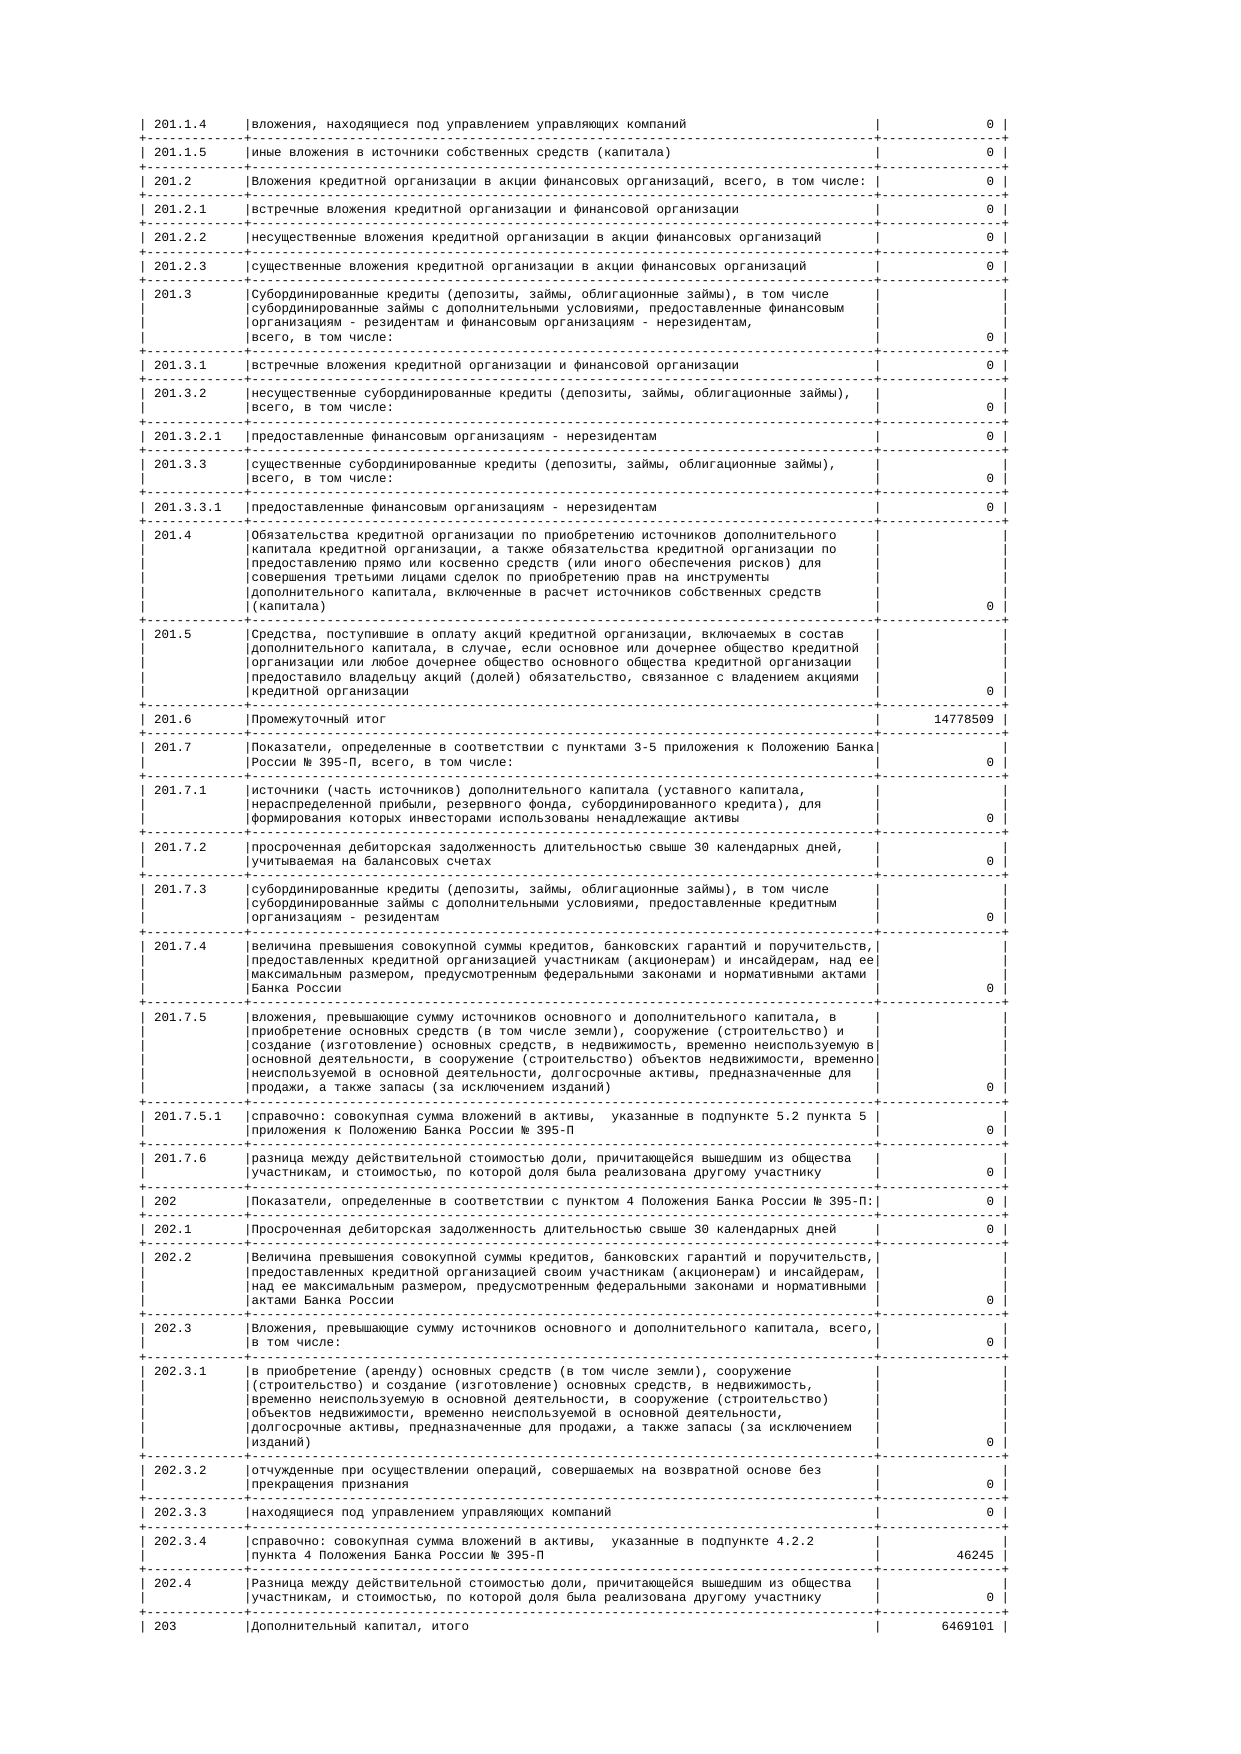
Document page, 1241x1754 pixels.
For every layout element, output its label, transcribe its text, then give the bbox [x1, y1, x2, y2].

text +-------------+-----------------------------------------------------------------------------------+----------------+ [139, 274, 1101, 288]
text | 202 |Показатели, определенные в соответствии с пунктом 4 Положения Банка России № 395-П:| 0 | [139, 1195, 1101, 1209]
text | 201.1.4 |вложения, находящиеся под управлением управляющих компаний | 0 | [139, 118, 1101, 132]
text | 201.3.2.1 |предоставленные финансовым организациям - нерезидентам | 0 | [139, 430, 1101, 444]
text | |Банка России | 0 | [139, 982, 1101, 996]
text | 201.7.5 |вложения, превышающие сумму источников основного и дополнительного капитала, в | | [139, 1011, 1101, 1025]
text | |предоставленных кредитной организацией участникам (акционерам) и инсайдерам, над ее| | [139, 954, 1101, 968]
text | 201.5 |Средства, поступившие в оплату акций кредитной организации, включаемых в состав | | [139, 628, 1101, 642]
text | |организациям - резидентам и финансовым организациям - нерезидентам, | | [139, 316, 1101, 331]
text +-------------+-----------------------------------------------------------------------------------+----------------+ [139, 416, 1101, 430]
text | |над ее максимальным размером, предусмотренным федеральными законами и нормативными | | [139, 1280, 1101, 1294]
text | 202.1 |Просроченная дебиторская задолженность длительностью свыше 30 календарных дней | 0 | [139, 1223, 1101, 1237]
text | 201.7 |Показатели, определенные в соответствии с пунктами 3-5 приложения к Положению Банка| | [139, 741, 1101, 756]
text +-------------+-----------------------------------------------------------------------------------+----------------+ [139, 189, 1101, 203]
text +-------------+-----------------------------------------------------------------------------------+----------------+ [139, 444, 1101, 458]
text +-------------+-----------------------------------------------------------------------------------+----------------+ [139, 770, 1101, 784]
text | |субординированные займы с дополнительными условиями, предоставленные финансовым | | [139, 302, 1101, 316]
text | 201.2 |Вложения кредитной организации в акции финансовых организаций, всего, в том числе: | 0 | [139, 175, 1101, 189]
text +-------------+-----------------------------------------------------------------------------------+----------------+ [139, 486, 1101, 501]
text | |актами Банка России | 0 | [139, 1294, 1101, 1308]
text | |прекращения признания | 0 | [139, 1478, 1101, 1492]
text | 201.2.1 |встречные вложения кредитной организации и финансовой организации | 0 | [139, 203, 1101, 217]
text | 201.1.5 |иные вложения в источники собственных средств (капитала) | 0 | [139, 146, 1101, 161]
text | 201.7.1 |источники (часть источников) дополнительного капитала (уставного капитала, | | [139, 784, 1101, 798]
text +-------------+-----------------------------------------------------------------------------------+----------------+ [139, 1563, 1101, 1577]
text | |предоставило владельцу акций (долей) обязательство, связанное с владением акциями | | [139, 671, 1101, 685]
text +-------------+-----------------------------------------------------------------------------------+----------------+ [139, 246, 1101, 260]
text +-------------+-----------------------------------------------------------------------------------+----------------+ [139, 826, 1101, 841]
text | |приложения к Положению Банка России № 395-П | 0 | [139, 1124, 1101, 1138]
text +-------------+-----------------------------------------------------------------------------------+----------------+ [139, 373, 1101, 387]
text | 201.7.6 |разница между действительной стоимостью доли, причитающейся вышедшим из общества | | [139, 1152, 1101, 1166]
text +-------------+-----------------------------------------------------------------------------------+----------------+ [139, 1181, 1101, 1195]
text | 201.3.2 |несущественные субординированные кредиты (депозиты, займы, облигационные займы), | | [139, 387, 1101, 401]
text | 202.3.4 |справочно: совокупная сумма вложений в активы, указанные в подпункте 4.2.2 | | [139, 1535, 1101, 1549]
text | |участникам, и стоимостью, по которой доля была реализована другому участнику | 0 | [139, 1591, 1101, 1606]
text | 202.4 |Разница между действительной стоимостью доли, причитающейся вышедшим из общества | | [139, 1577, 1101, 1591]
text | 201.3.3 |существенные субординированные кредиты (депозиты, займы, облигационные займы), | | [139, 458, 1101, 472]
text | 201.4 |Обязательства кредитной организации по приобретению источников дополнительного | | [139, 529, 1101, 543]
text | 201.3.1 |встречные вложения кредитной организации и финансовой организации | 0 | [139, 359, 1101, 373]
text | |формирования которых инвесторами использованы ненадлежащие активы | 0 | [139, 812, 1101, 826]
text | 202.3.2 |отчужденные при осуществлении операций, совершаемых на возвратной основе без | | [139, 1464, 1101, 1478]
text +-------------+-----------------------------------------------------------------------------------+----------------+ [139, 699, 1101, 713]
text +-------------+-----------------------------------------------------------------------------------+----------------+ [139, 161, 1101, 175]
text +-------------+-----------------------------------------------------------------------------------+----------------+ [139, 926, 1101, 940]
text | |максимальным размером, предусмотренным федеральными законами и нормативными актами | | [139, 968, 1101, 982]
text | 201.2.3 |существенные вложения кредитной организации в акции финансовых организаций | 0 | [139, 260, 1101, 274]
text | |России № 395-П, всего, в том числе: | 0 | [139, 756, 1101, 770]
text | |совершения третьими лицами сделок по приобретению прав на инструменты | | [139, 571, 1101, 586]
text | |всего, в том числе: | 0 | [139, 472, 1101, 486]
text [139, 132, 1101, 146]
text | 202.3.1 |в приобретение (аренду) основных средств (в том числе земли), сооружение | | [139, 1365, 1101, 1379]
text | |предоставленных кредитной организацией своим участникам (акционерам) и инсайдерам, | | [139, 1266, 1101, 1280]
text | 202.3 |Вложения, превышающие сумму источников основного и дополнительного капитала, всего,| | [139, 1322, 1101, 1336]
text | |всего, в том числе: | 0 | [139, 401, 1101, 416]
text +-------------+-----------------------------------------------------------------------------------+----------------+ [139, 1138, 1101, 1152]
text | 202.2 |Величина превышения совокупной суммы кредитов, банковских гарантий и поручительств,| | [139, 1251, 1101, 1266]
text | |основной деятельности, в сооружение (строительство) объектов недвижимости, временно| | [139, 1053, 1101, 1067]
text | 201.2.2 |несущественные вложения кредитной организации в акции финансовых организаций | 0 | [139, 231, 1101, 246]
text +-------------+-----------------------------------------------------------------------------------+----------------+ [139, 217, 1101, 231]
text | |пункта 4 Положения Банка России № 395-П | 46245 | [139, 1549, 1101, 1563]
text | 201.7.5.1 |справочно: совокупная сумма вложений в активы, указанные в подпункте 5.2 пункта 5 | | [139, 1110, 1101, 1124]
text | |неиспользуемой в основной деятельности, долгосрочные активы, предназначенные для | | [139, 1067, 1101, 1081]
text | |создание (изготовление) основных средств, в недвижимость, временно неиспользуемую в| | [139, 1039, 1101, 1053]
text | |предоставлению прямо или косвенно средств (или иного обеспечения рисков) для | | [139, 557, 1101, 571]
text | 203 |Дополнительный капитал, итого | 6469101 | [139, 1620, 1101, 1634]
text | |(строительство) и создание (изготовление) основных средств, в недвижимость, | | [139, 1379, 1101, 1393]
text | 201.7.4 |величина превышения совокупной суммы кредитов, банковских гарантий и поручительств,| | [139, 940, 1101, 954]
text | |участникам, и стоимостью, по которой доля была реализована другому участнику | 0 | [139, 1166, 1101, 1181]
text | |(капитала) | 0 | [139, 600, 1101, 614]
text | |субординированные займы с дополнительными условиями, предоставленные кредитным | | [139, 897, 1101, 911]
text | |в том числе: | 0 | [139, 1336, 1101, 1351]
text | 201.6 |Промежуточный итог | 14778509 | [139, 713, 1101, 727]
text | |приобретение основных средств (в том числе земли), сооружение (строительство) и | | [139, 1025, 1101, 1039]
text +-------------+-----------------------------------------------------------------------------------+----------------+ [139, 1450, 1101, 1464]
text | 201.3 |Субординированные кредиты (депозиты, займы, облигационные займы), в том числе | | [139, 288, 1101, 302]
text +-------------+-----------------------------------------------------------------------------------+----------------+ [139, 345, 1101, 359]
text | |капитала кредитной организации, а также обязательства кредитной организации по | | [139, 543, 1101, 557]
text | |нераспределенной прибыли, резервного фонда, субординированного кредита), для | | [139, 798, 1101, 812]
text | |организации или любое дочернее общество основного общества кредитной организации | | [139, 656, 1101, 671]
text | |долгосрочные активы, предназначенные для продажи, а также запасы (за исключением | | [139, 1421, 1101, 1436]
text +-------------+-----------------------------------------------------------------------------------+----------------+ [139, 1492, 1101, 1506]
text +-------------+-----------------------------------------------------------------------------------+----------------+ [139, 515, 1101, 529]
text +-------------+-----------------------------------------------------------------------------------+----------------+ [139, 614, 1101, 628]
text +-------------+-----------------------------------------------------------------------------------+----------------+ [139, 1308, 1101, 1322]
text +-------------+-----------------------------------------------------------------------------------+----------------+ [139, 1096, 1101, 1110]
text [139, 1606, 1101, 1620]
text | |кредитной организации | 0 | [139, 685, 1101, 699]
text +-------------+-----------------------------------------------------------------------------------+----------------+ [139, 727, 1101, 741]
text | |объектов недвижимости, временно неиспользуемой в основной деятельности, | | [139, 1407, 1101, 1421]
text | |дополнительного капитала, включенные в расчет источников собственных средств | | [139, 586, 1101, 600]
text +-------------+-----------------------------------------------------------------------------------+----------------+ [139, 1351, 1101, 1365]
text +-------------+-----------------------------------------------------------------------------------+----------------+ [139, 1237, 1101, 1251]
text | |временно неиспользуемую в основной деятельности, в сооружение (строительство) | | [139, 1393, 1101, 1407]
text +-------------+-----------------------------------------------------------------------------------+----------------+ [139, 1209, 1101, 1223]
text | |продажи, а также запасы (за исключением изданий) | 0 | [139, 1081, 1101, 1096]
text | |изданий) | 0 | [139, 1436, 1101, 1450]
text +-------------+-----------------------------------------------------------------------------------+----------------+ [139, 1521, 1101, 1535]
text | 201.7.2 |просроченная дебиторская задолженность длительностью свыше 30 календарных дней, | | [139, 841, 1101, 855]
text | 202.3.3 |находящиеся под управлением управляющих компаний | 0 | [139, 1506, 1101, 1521]
text | |всего, в том числе: | 0 | [139, 331, 1101, 345]
text | |организациям - резидентам | 0 | [139, 911, 1101, 926]
text | 201.3.3.1 |предоставленные финансовым организациям - нерезидентам | 0 | [139, 501, 1101, 515]
text +-------------+-----------------------------------------------------------------------------------+----------------+ [139, 996, 1101, 1011]
text | 201.7.3 |субординированные кредиты (депозиты, займы, облигационные займы), в том числе | | [139, 883, 1101, 897]
text | |дополнительного капитала, в случае, если основное или дочернее общество кредитной | | [139, 642, 1101, 656]
text +-------------+-----------------------------------------------------------------------------------+----------------+ [139, 869, 1101, 883]
text | |учитываемая на балансовых счетах | 0 | [139, 855, 1101, 869]
